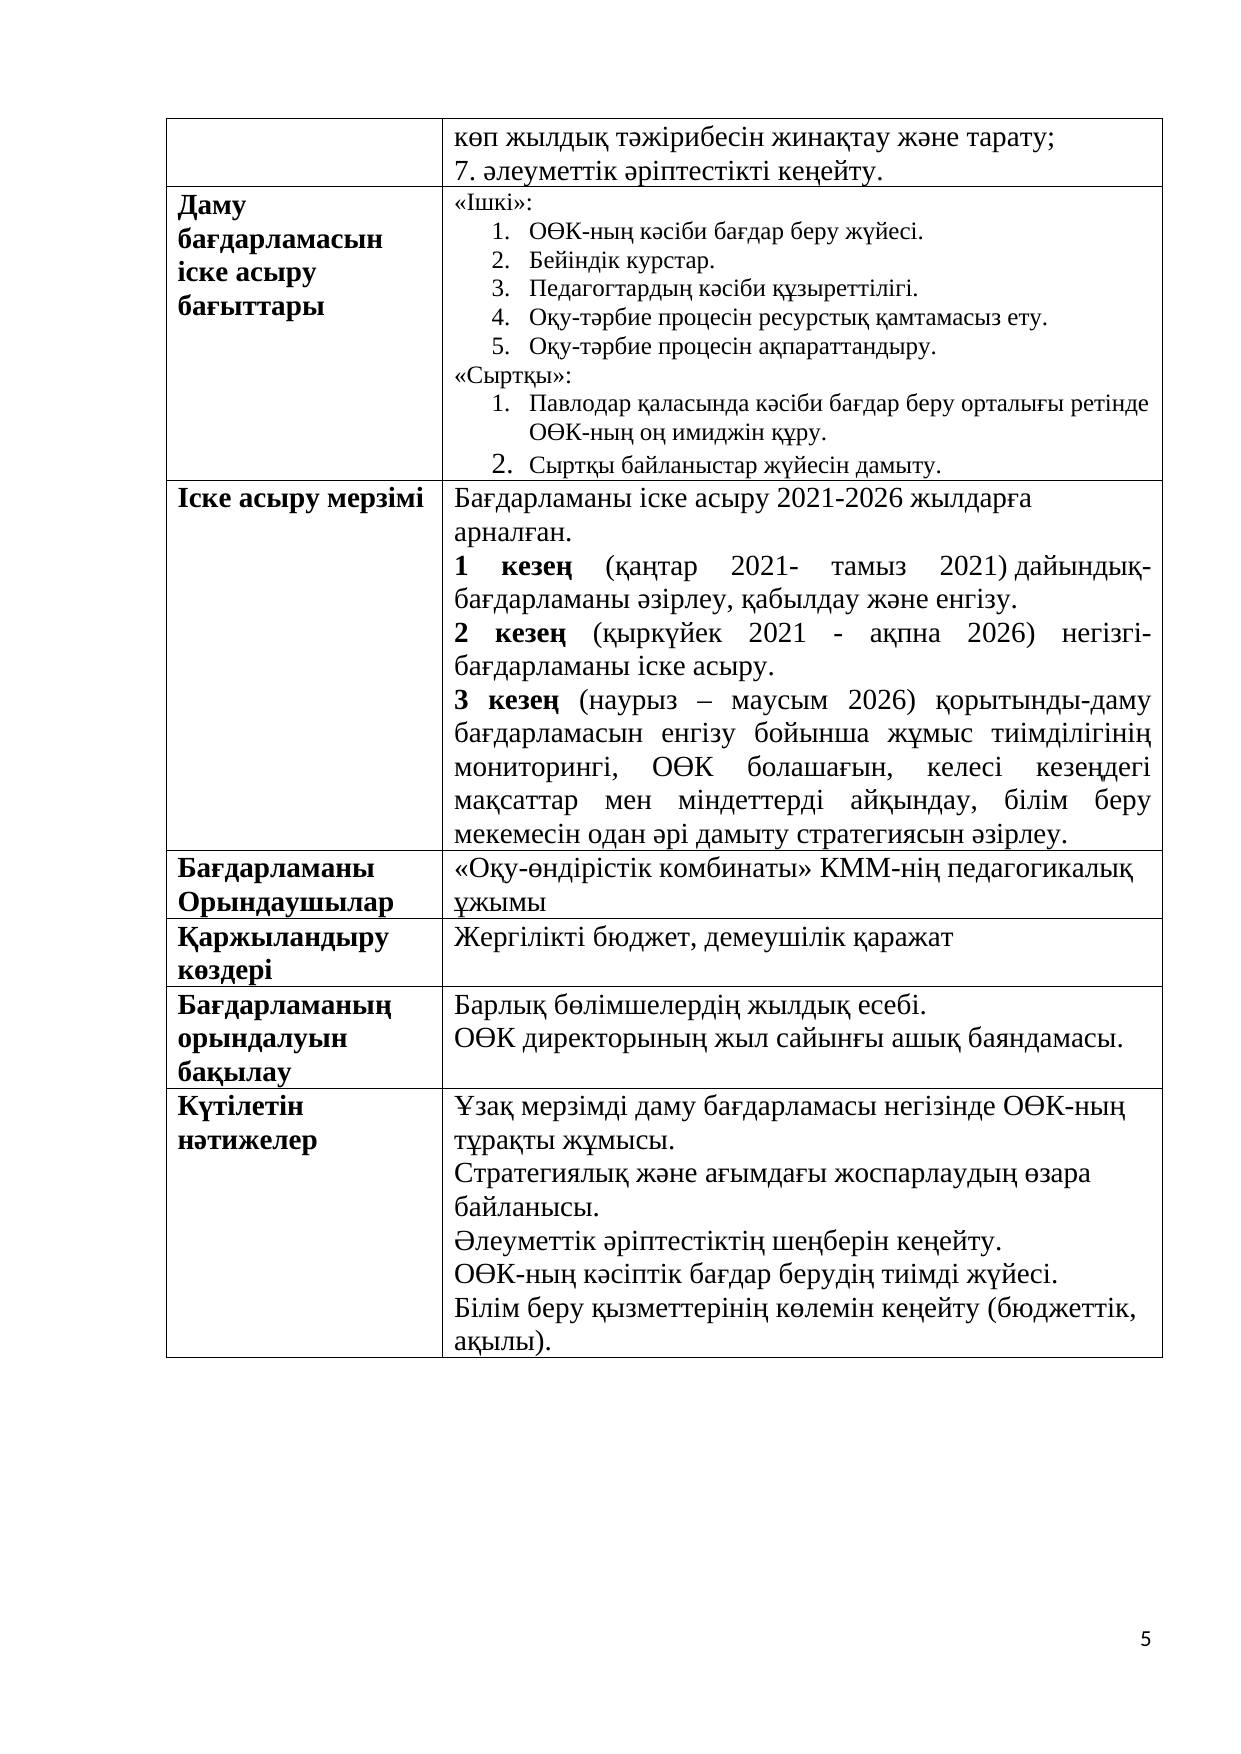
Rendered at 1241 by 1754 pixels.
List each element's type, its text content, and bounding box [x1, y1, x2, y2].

table_cell Бағдарламаны Орындаушылар [167, 851, 442, 918]
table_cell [167, 119, 442, 186]
table_cell Күтілетін нәтижелер [167, 1089, 442, 1357]
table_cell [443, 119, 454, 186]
table_cell Іске асыру мерзімі [167, 481, 442, 849]
table_cell Ұзақ мерзімді даму бағдарламасы негізінде ОӨК-ның тұрақты жұмысы. Стратегиялық және ағымдағы жоспарлаудың өзара байланысы. Әлеуметтік әріптестіктің шеңберін кеңейту. ОӨК-ның кәсіптік бағдар берудің тиімді жүйесі. Білім беру қызметтерінің көлемін кеңейту (бюджеттік, ақылы). [443, 1089, 1162, 1357]
table_cell «Оқу-өндірістік комбинаты» КММ-нің педагогикалық ұжымы [443, 851, 1162, 918]
table_cell Жергілікті бюджет, демеушілік қаражат [443, 919, 1162, 986]
table_cell Даму бағдарламасын іске асыру бағыттары [167, 187, 442, 479]
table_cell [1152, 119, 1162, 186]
table_cell Бағдарламаны іске асыру 2021-2026 жылдарға арналған. 1 кезең (қаңтар 2021- тамыз 2021) дайындық-бағдарламаны әзірлеу, қабылдау және енгізу. 2 кезең (қыркүйек 2021 - ақпна 2026) негізгі-бағдарламаны іске асыру. 3 кезең (наурыз – маусым 2026) қорытынды-даму бағдарламасын енгізу бойынша жұмыс тиімділігінің мониторингі, ОӨК болашағын, келесі кезеңдегі мақсаттар мен міндеттерді айқындау, білім беру мекемесін одан әрі дамыту стратегиясын әзірлеу. [443, 481, 1162, 849]
table_cell Бағдарламаның орындалуын бақылау [167, 987, 442, 1087]
table_cell «Ішкі»: ОӨК-ның кәсіби бағдар беру жүйесі. Бейіндік курстар. Педагогтардың кәсіби құзыреттілігі. Оқу-тәрбие процесін ресурстық қамтамасыз ету. Оқу-тәрбие процесін ақпараттандыру. «Сыртқы»: Павлодар қаласында кәсіби бағдар беру орталығы ретінде ОӨК-ның оң имиджін құру. Сыртқы байланыстар жүйесін дамыту. [443, 187, 1162, 479]
table_cell Қаржыландыру көздері [167, 919, 442, 986]
table_cell Барлық бөлімшелердің жылдық есебі. ОӨК директорының жыл сайынғы ашық баяндамасы. [443, 987, 1162, 1087]
